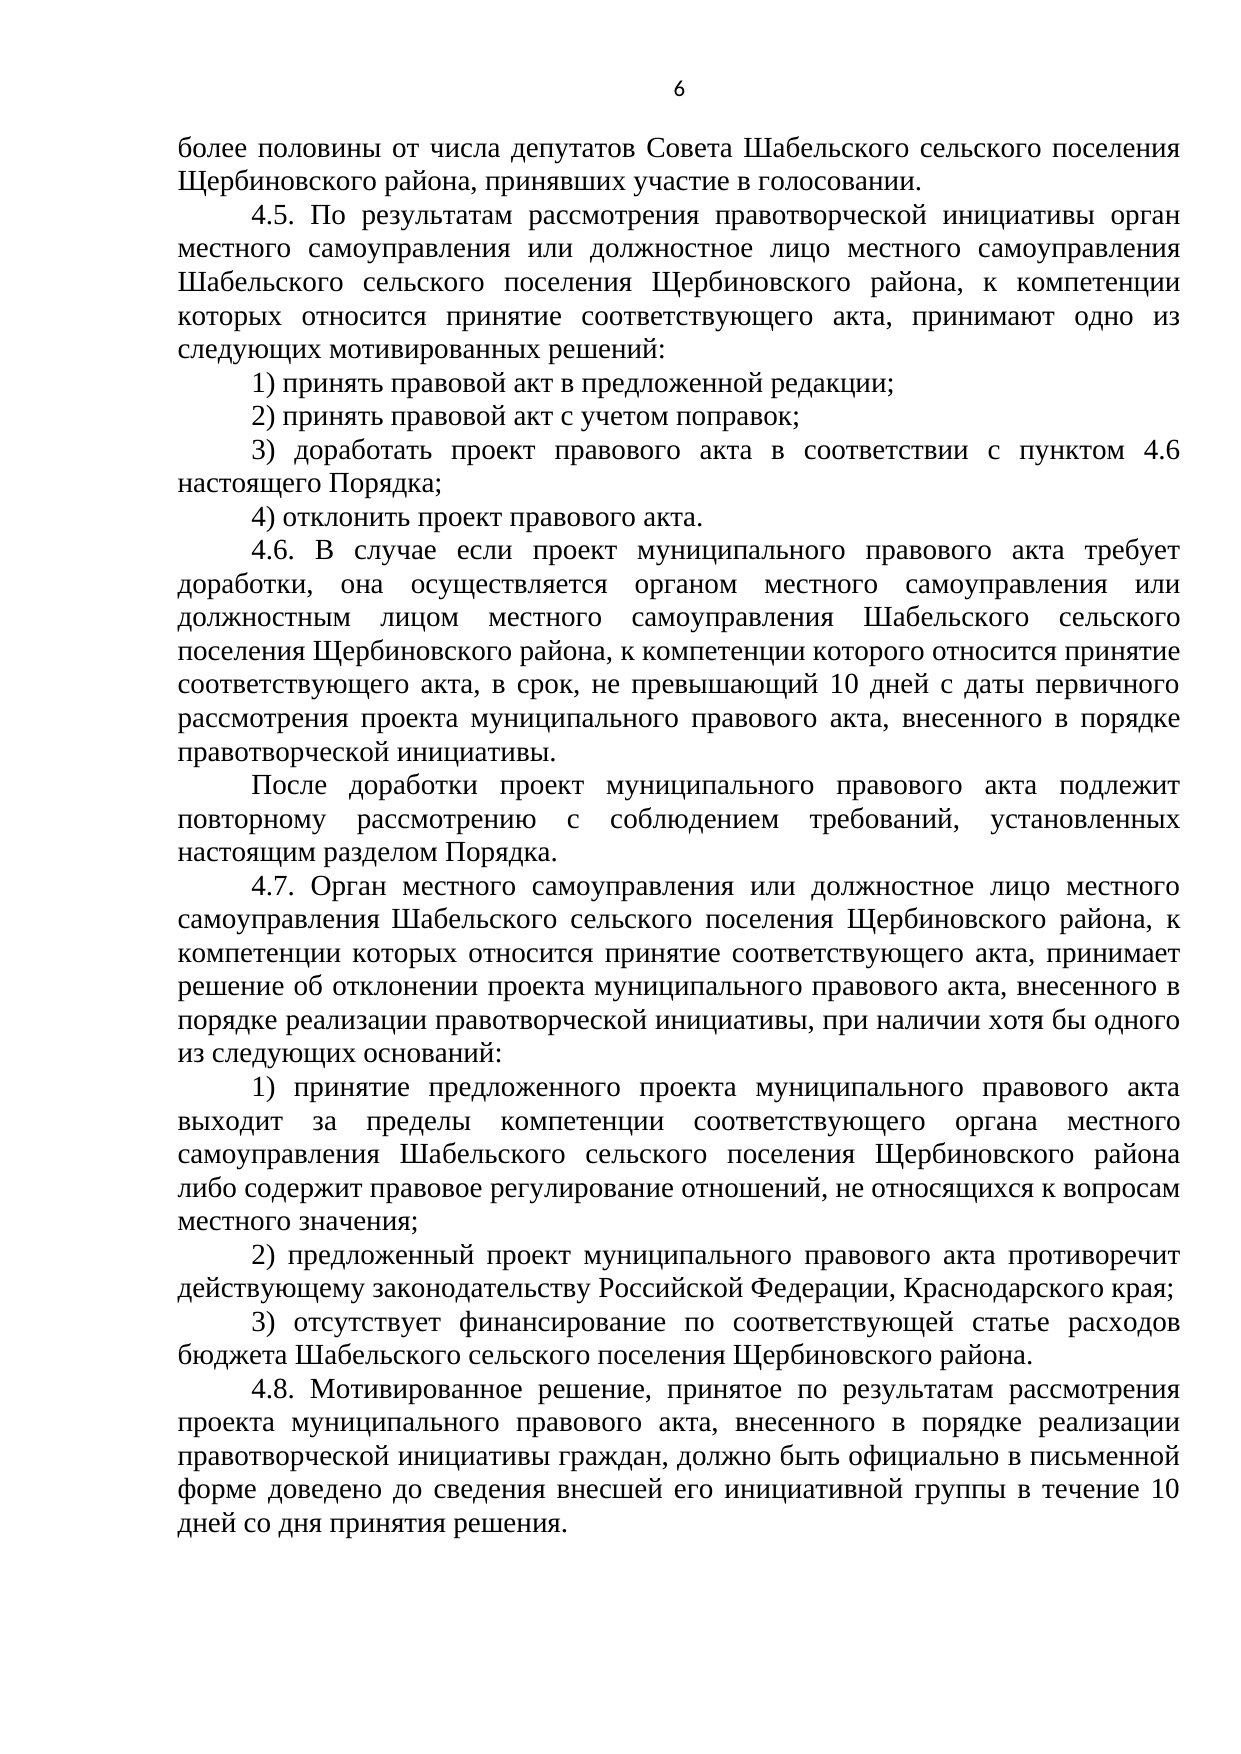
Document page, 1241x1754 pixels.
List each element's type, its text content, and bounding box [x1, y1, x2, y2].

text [177, 130, 1181, 197]
text 4.6. В случае если проект муниципального правового акта требует доработки, она осуществляется органом местного самоуправления или должностным лицом местного самоуправления Шабельского сельского поселения Щербиновского района, к компетенции которого относится принятие соответствующего акта, в срок, не превышающий 10 дней с даты первичного рассмотрения проекта муниципального правового акта, внесенного в порядке правотворческой инициативы. [177, 532, 1181, 767]
text 4.7. Орган местного самоуправления или должностное лицо местного самоуправления Шабельского сельского поселения Щербиновского района, к компетенции которых относится принятие соответствующего акта, принимает решение об отклонении проекта муниципального правового акта, внесенного в порядке реализации правотворческой инициативы, при наличии хотя бы одного из следующих оснований: [177, 868, 1181, 1069]
text 1) принятие предложенного проекта муниципального правового акта выходит за пределы компетенции соответствующего органа местного самоуправления Шабельского сельского поселения Щербиновского района либо содержит правовое регулирование отношений, не относящихся к вопросам местного значения; [177, 1069, 1181, 1237]
text 3) доработать проект правового акта в соответствии с пунктом 4.6 настоящего Порядка; [177, 432, 1181, 499]
text 2) предложенный проект муниципального правового акта противоречит действующему законодательству Российской Федерации, Краснодарского края; [177, 1237, 1181, 1304]
text 4.5. По результатам рассмотрения правотворческой инициативы орган местного самоуправления или должностное лицо местного самоуправления Шабельского сельского поселения Щербиновского района, к компетенции которых относится принятие соответствующего акта, принимают одно из следующих мотивированных решений: [177, 197, 1181, 365]
text 1) принять правовой акт в предложенной редакции; [177, 365, 1181, 398]
text 4.8. Мотивированное решение, принятое по результатам рассмотрения проекта муниципального правового акта, внесенного в порядке реализации правотворческой инициативы граждан, должно быть официально в письменной форме доведено до сведения внесшей его инициативной группы в течение 10 дней со дня принятия решения. [177, 1371, 1181, 1539]
text 2) принять правовой акт с учетом поправок; [177, 398, 1181, 432]
text 4) отклонить проект правового акта. [177, 499, 1181, 532]
text 3) отсутствует финансирование по соответствующей статье расходов бюджета Шабельского сельского поселения Щербиновского района. [177, 1304, 1181, 1371]
text После доработки проект муниципального правового акта подлежит повторному рассмотрению с соблюдением требований, установленных настоящим разделом Порядка. [177, 767, 1181, 868]
